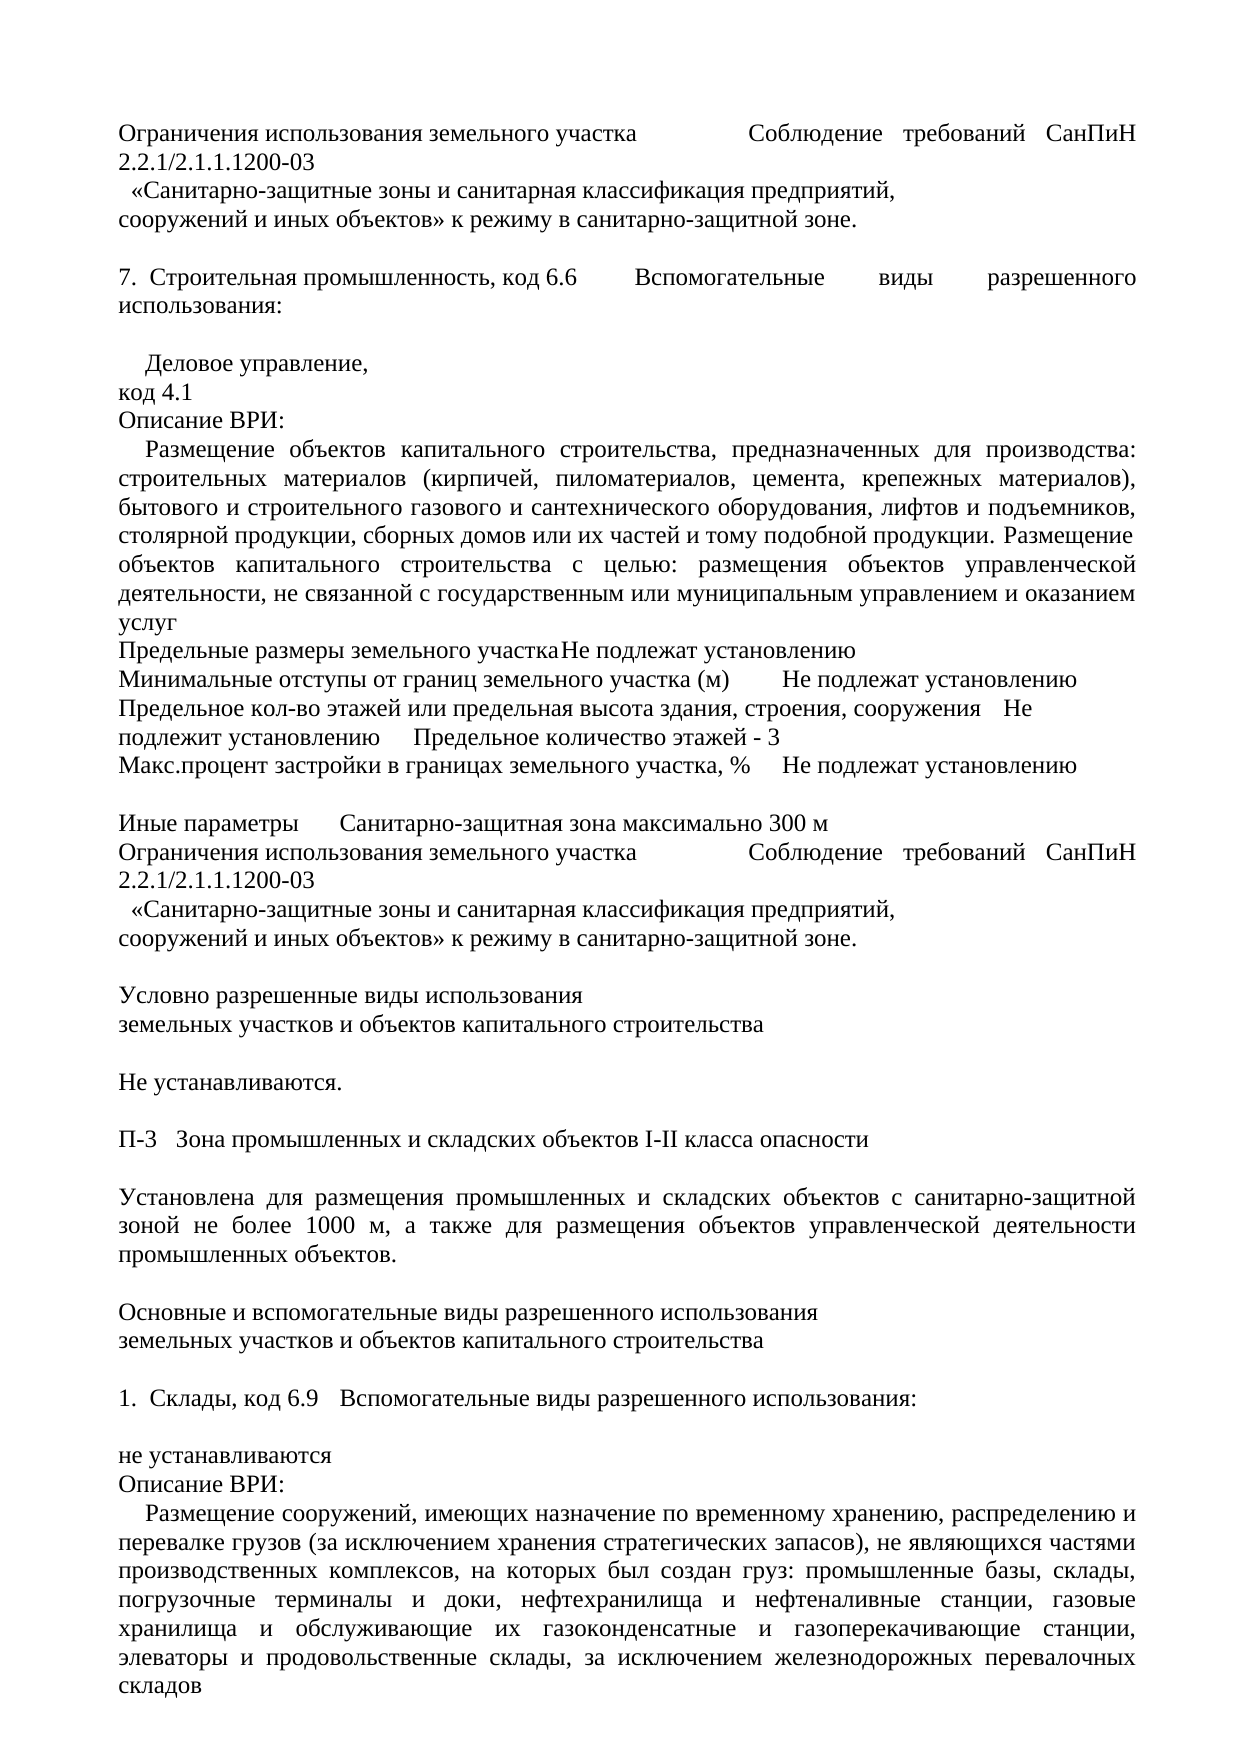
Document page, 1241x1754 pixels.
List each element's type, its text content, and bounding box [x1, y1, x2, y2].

text земельных участков и объектов капитального строительства [118, 1009, 1137, 1038]
text земельных участков и объектов капитального строительства [118, 1326, 1137, 1354]
text Ограничения использования земельного участка Соблюдение требований СанПиН 2.2.1/2.1.1.1200-03 [118, 837, 1137, 894]
text «Санитарно-защитные зоны и санитарная классификация предприятий, [118, 894, 1137, 923]
text не устанавливаются [118, 1441, 1137, 1469]
text Не устанавливаются. [118, 1067, 1137, 1096]
text Установлена для размещения промышленных и складских объектов с санитарно-защитной зоной не более 1000 м, а также для размещения объектов управленческой деятельности промышленных объектов. [118, 1182, 1137, 1268]
text Иные параметры Санитарно-защитная зона максимально 300 м [118, 808, 1137, 837]
text Предельные размеры земельного участка Не подлежат установлению [118, 636, 1137, 664]
text сооружений и иных объектов» к режиму в санитарно-защитной зоне. [118, 204, 1137, 233]
text Минимальные отступы от границ земельного участка (м) Не подлежат установлению [118, 664, 1137, 693]
text Размещение объектов капитального строительства, предназначенных для производства: строительных материалов (кирпичей, пиломатериалов, цемента, крепежных материалов), бытового и строительного газового и сантехнического оборудования, лифтов и подъемников, столярной продукции, сборных домов или их частей и тому подобной продукции. Размещение объектов капитального строительства с целью: размещения объектов управленческой деятельности, не связанной с государственным или муниципальным управлением и оказанием услуг [118, 434, 1137, 636]
text Ограничения использования земельного участка Соблюдение требований СанПиН 2.2.1/2.1.1.1200-03 [118, 118, 1137, 176]
text сооружений и иных объектов» к режиму в санитарно-защитной зоне. [118, 923, 1137, 952]
text 7. Строительная промышленность, код 6.6 Вспомогательные виды разрешенного использования: [118, 262, 1137, 319]
text Деловое управление, [118, 348, 1137, 377]
text код 4.1 [118, 377, 1137, 406]
text Макс.процент застройки в границах земельного участка, % Не подлежат установлению [118, 751, 1137, 779]
text 1. Склады, код 6.9 Вспомогательные виды разрешенного использования: [118, 1383, 1137, 1412]
text Описание ВРИ: [118, 406, 1137, 434]
text Предельное кол-во этажей или предельная высота здания, строения, сооружения Не подлежит установлению Предельное количество этажей - 3 [118, 693, 1137, 751]
text Условно разрешенные виды использования [118, 981, 1137, 1009]
text Основные и вспомогательные виды разрешенного использования [118, 1297, 1137, 1326]
text Описание ВРИ: [118, 1469, 1137, 1498]
text Размещение сооружений, имеющих назначение по временному хранению, распределению и перевалке грузов (за исключением хранения стратегических запасов), не являющихся частями производственных комплексов, на которых был создан груз: промышленные базы, склады, погрузочные терминалы и доки, нефтехранилища и нефтеналивные станции, газовые хранилища и обслуживающие их газоконденсатные и газоперекачивающие станции, элеваторы и продовольственные склады, за исключением железнодорожных перевалочных складов [118, 1498, 1137, 1699]
text «Санитарно-защитные зоны и санитарная классификация предприятий, [118, 176, 1137, 204]
text П-3 Зона промышленных и складских объектов I-II класса опасности [118, 1124, 1137, 1153]
